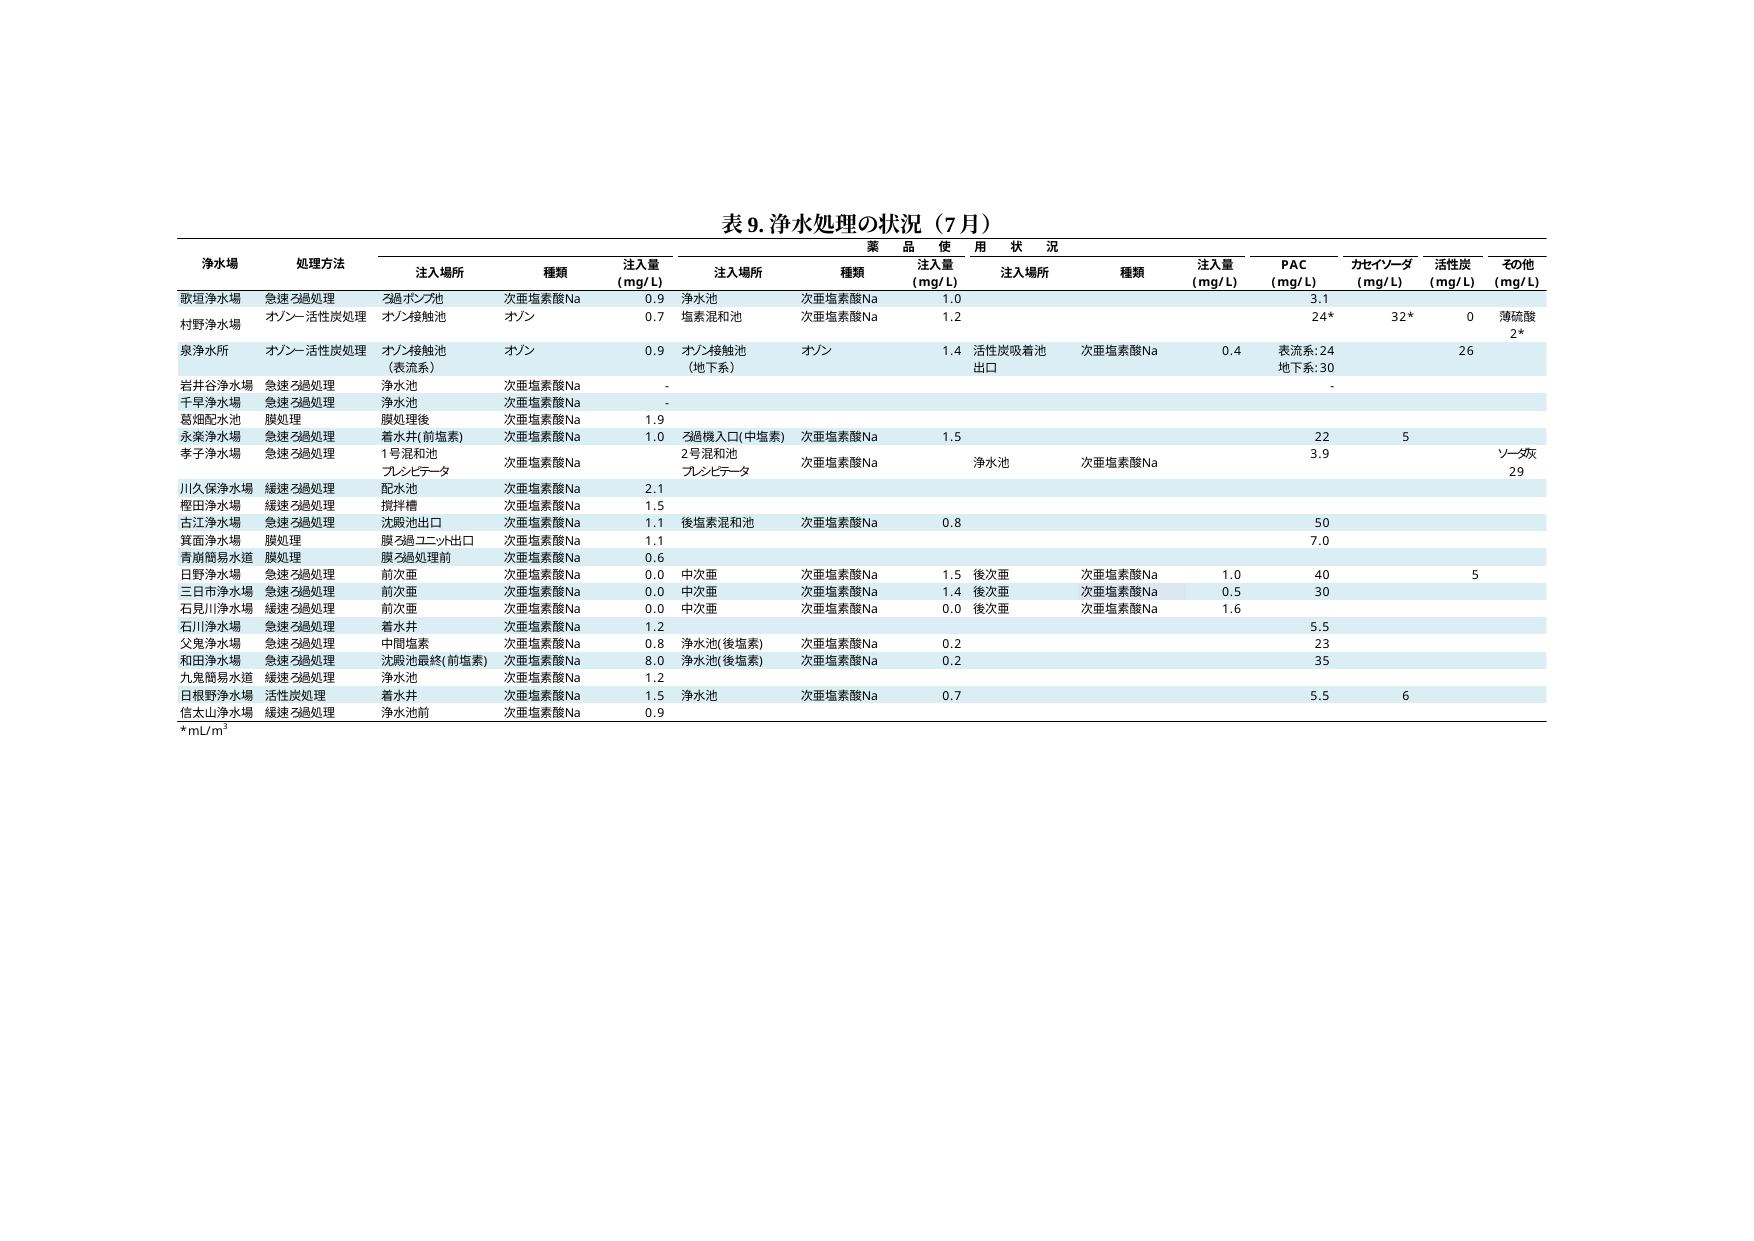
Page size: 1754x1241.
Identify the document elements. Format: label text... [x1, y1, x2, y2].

text 表9. 浄水処理の状況（7月） [177, 207, 1547, 238]
